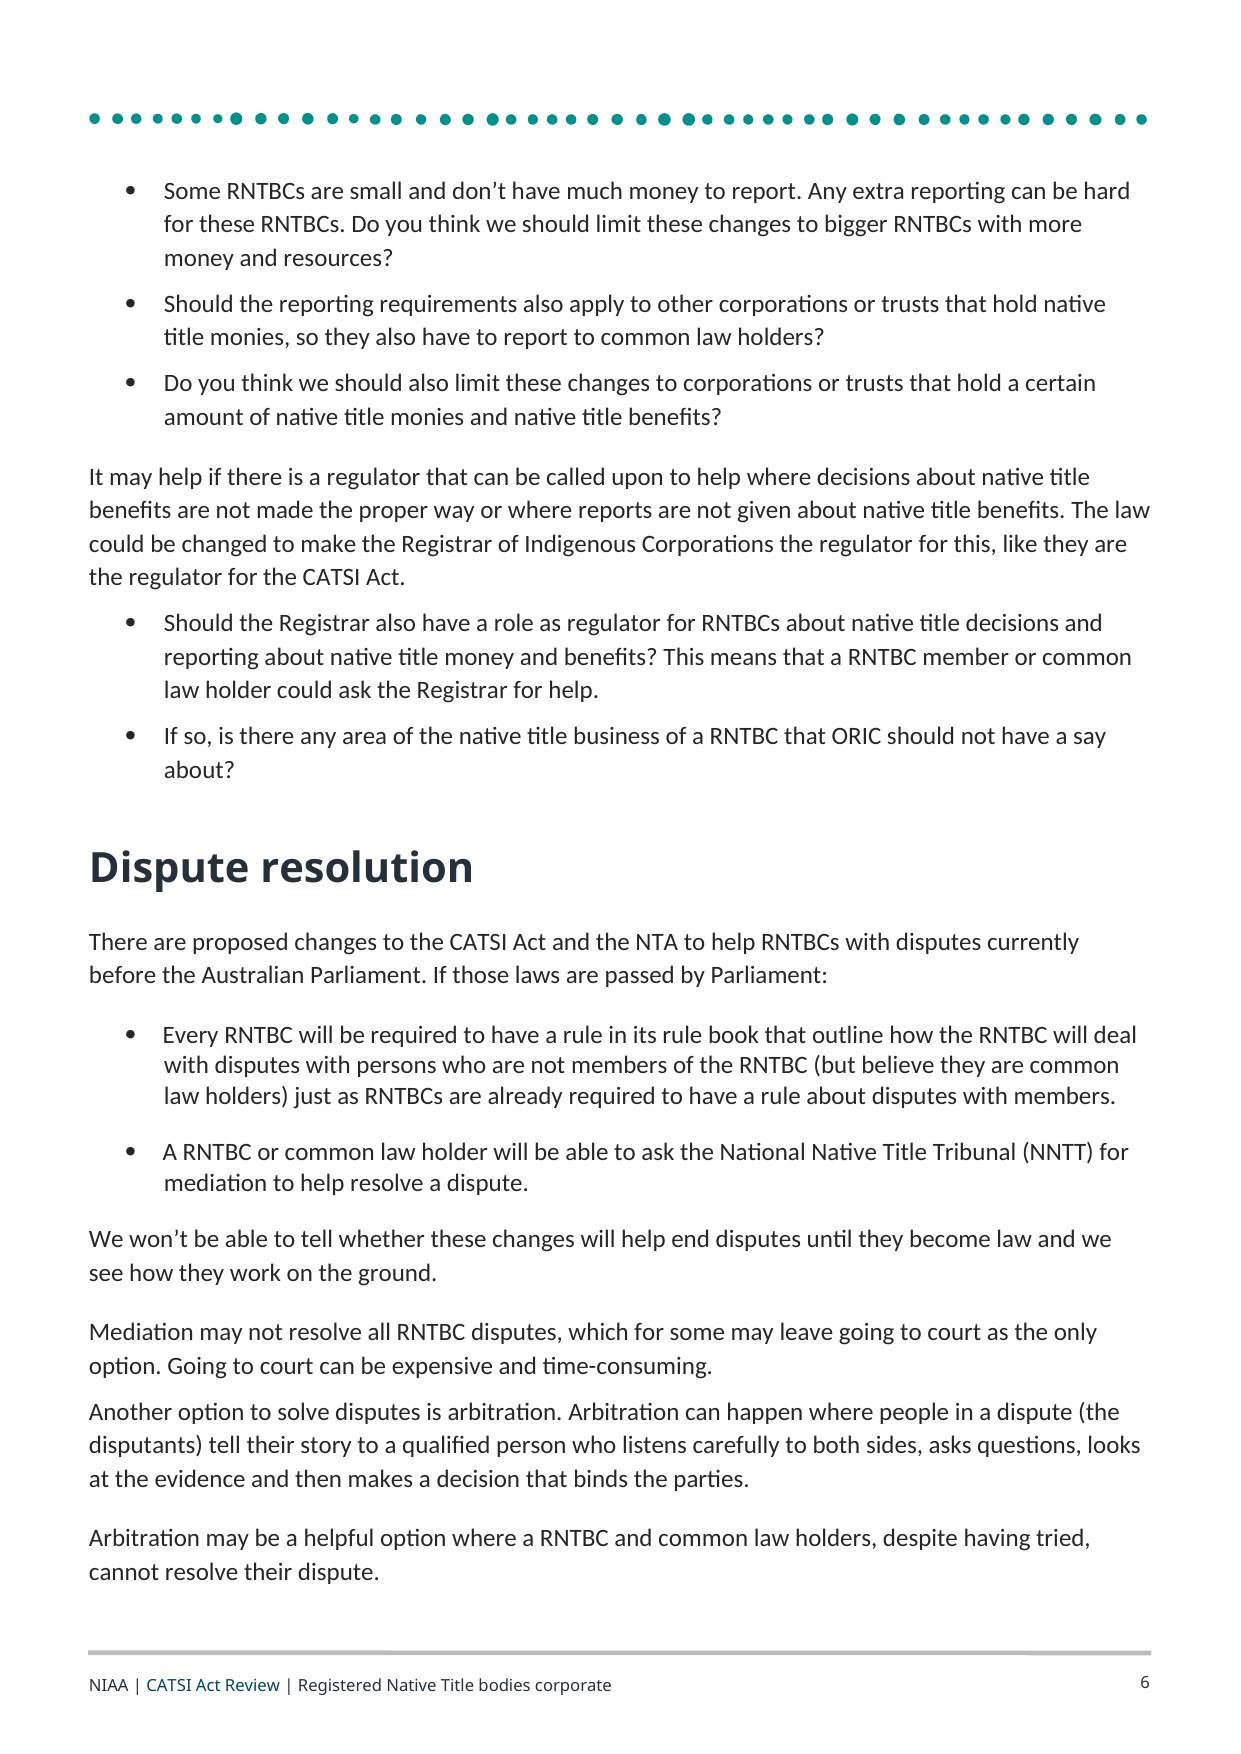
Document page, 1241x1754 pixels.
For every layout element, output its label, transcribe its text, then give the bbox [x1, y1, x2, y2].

list Should the reporting requirements also apply to other corporations or trusts that hold native title monies, so they also have to report to common law holders? [126, 288, 1152, 352]
text There are proposed changes to the CATSI Act and the NTA to help RNTBCs with disputes currently before the Australian Parliament. If those laws are passed by Parliament: [89, 926, 1152, 990]
list If so, is there any area of the native title business of a RNTBC that ORIC should not have a say about? [126, 720, 1152, 784]
list Every RNTBC will be required to have a rule in its rule book that outline how the RNTBC will deal with disputes with persons who are not members of the RNTBC (but believe they are common law holders) just as RNTBCs are already required to have a rule about disputes with members. [126, 1019, 1152, 1110]
list Some RNTBCs are small and don’t have much money to report. Any extra reporting can be hard for these RNTBCs. Do you think we should limit these changes to bigger RNTBCs with more money and resources? [126, 175, 1152, 272]
list Do you think we should also limit these changes to corporations or trusts that hold a certain amount of native title monies and native title benefits? [126, 368, 1152, 432]
text We won’t be able to tell whether these changes will help end disputes until they become law and we see how they work on the ground. [89, 1223, 1152, 1287]
text Arbitration may be a helpful option where a RNTBC and common law holders, despite having tried, cannot resolve their dispute. [89, 1522, 1152, 1587]
picture [167, 1679, 176, 1691]
picture [187, 1679, 191, 1689]
text It may help if there is a regulator that can be called upon to help where decisions about native title benefits are not made the proper way or where reports are not given about native title benefits. The law could be changed to make the Registrar of Indigenous Corporations the regulator for this, like they are the regulator for the CATSI Act. [89, 461, 1152, 592]
list Should the Registrar also have a role as regulator for RNTBCs about native title decisions and reporting about native title money and benefits? This means that a RNTBC member or common law holder could ask the Registrar for help. [126, 607, 1152, 705]
list A RNTBC or common law holder will be able to ask the National Native Title Tribunal (NNTT) for mediation to help resolve a dispute. [126, 1136, 1152, 1197]
picture [89, 106, 1152, 131]
subtitle Dispute resolution [89, 837, 1152, 894]
text Mediation may not resolve all RNTBC disputes, which for some may leave going to court as the only option. Going to court can be expensive and time-consuming. [89, 1316, 1152, 1380]
text Another option to solve disputes is arbitration. Arbitration can happen where people in a dispute (the disputants) tell their story to a qualified person who listens carefully to both sides, asks questions, looks at the evidence and then makes a decision that binds the parties. [89, 1396, 1152, 1493]
